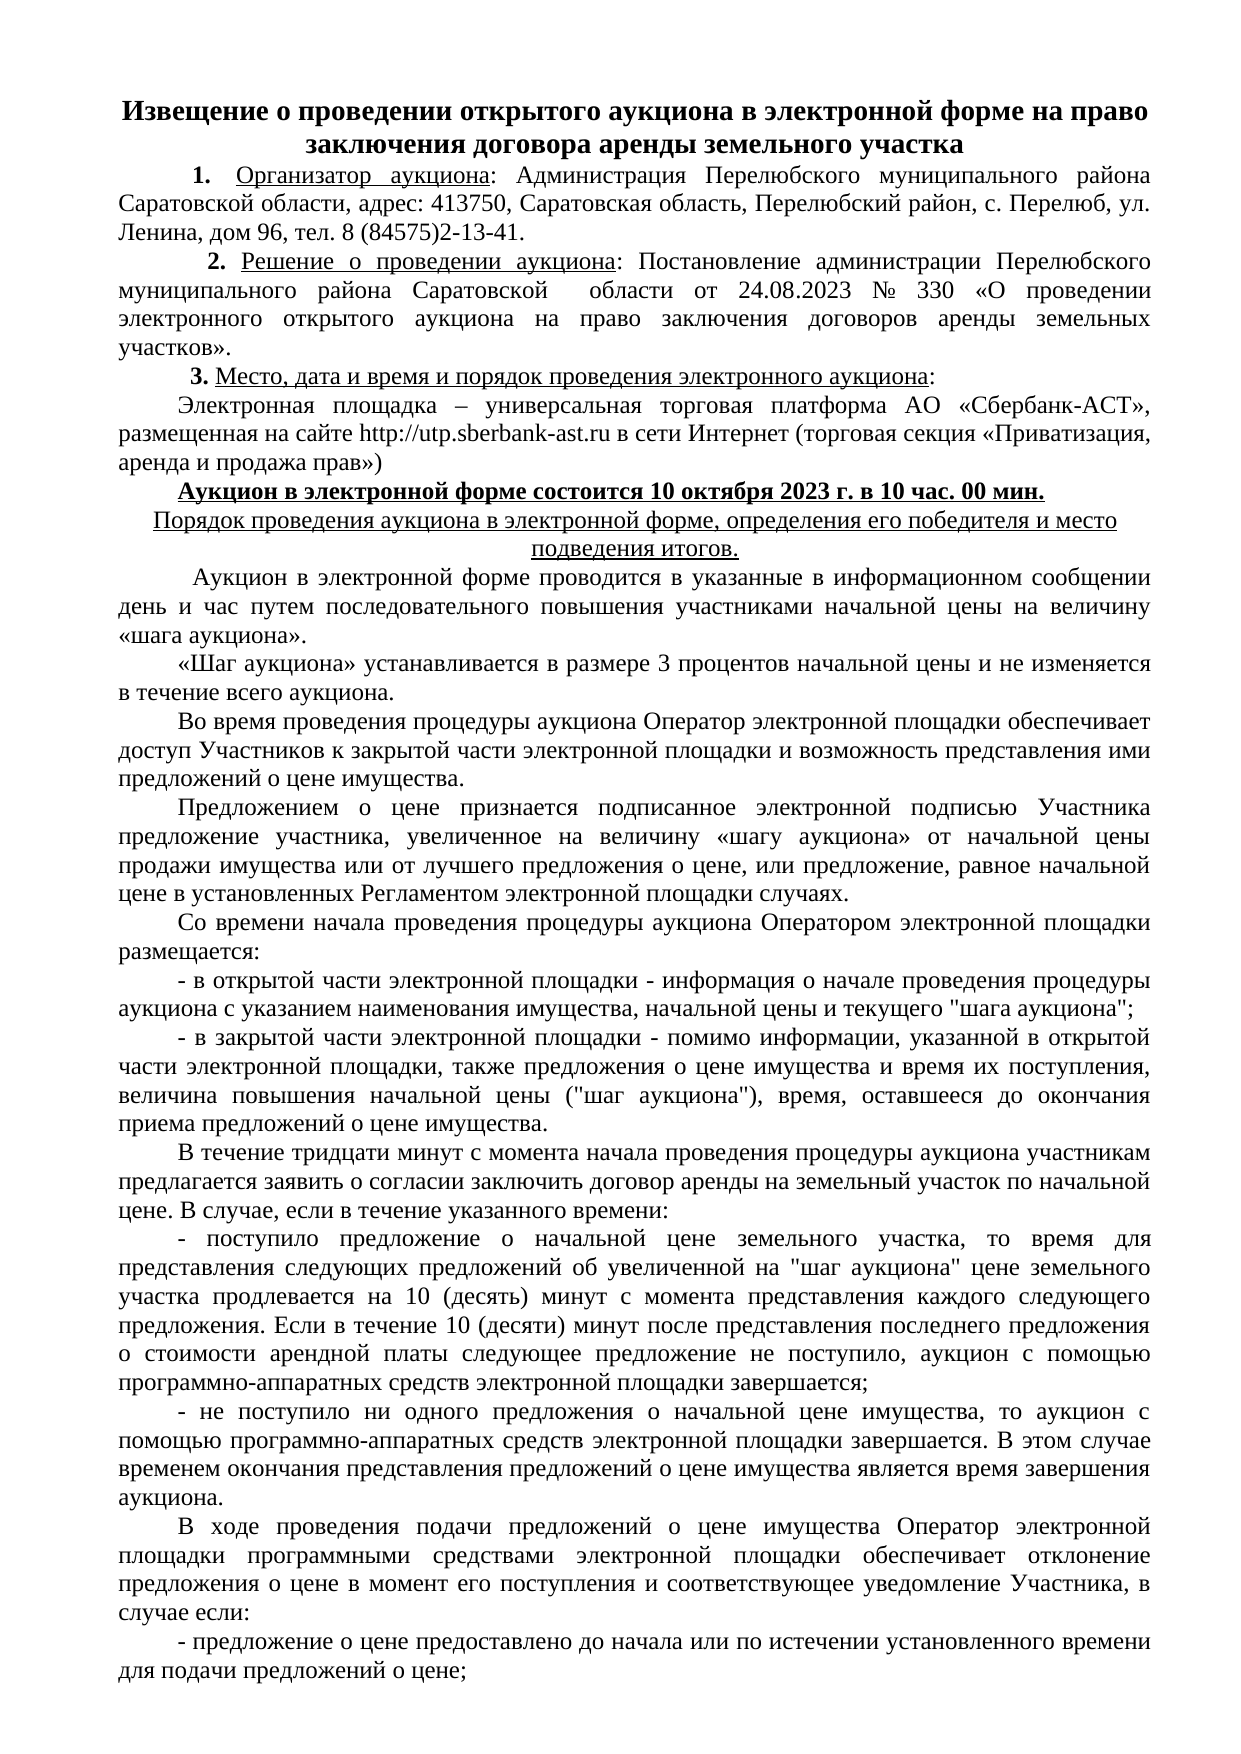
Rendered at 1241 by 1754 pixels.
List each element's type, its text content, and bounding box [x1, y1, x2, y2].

text Электронная площадка – универсальная торговая платформа АО «Сбербанк-АСТ», размещенная на сайте http://utp.sberbank-ast.ru в сети Интернет (торговая секция «Приватизация, аренда и продажа прав») [118, 390, 1152, 476]
text Во время проведения процедуры аукциона Оператор электронной площадки обеспечивает доступ Участников к закрытой части электронной площадки и возможность представления ими предложений о цене имущества. [118, 706, 1152, 792]
text - не поступило ни одного предложения о начальной цене имущества, то аукцион с помощью программно-аппаратных средств электронной площадки завершается. В этом случае временем окончания представления предложений о цене имущества является время завершения аукциона. [118, 1396, 1152, 1511]
text Предложением о цене признается подписанное электронной подписью Участника предложение участника, увеличенное на величину «шагу аукциона» от начальной цены продажи имущества или от лучшего предложения о цене, или предложение, равное начальной цене в установленных Регламентом электронной площадки случаях. [118, 792, 1152, 907]
text Аукцион в электронной форме проводится в указанные в информационном сообщении день и час путем последовательного повышения участниками начальной цены на величину «шага аукциона». [118, 562, 1152, 648]
text 3. Место, дата и время и порядок проведения электронного аукциона: [118, 361, 1152, 390]
text - в открытой части электронной площадки - информация о начале проведения процедуры аукциона с указанием наименования имущества, начальной цены и текущего "шага аукциона"; [118, 965, 1152, 1022]
text - в закрытой части электронной площадки - помимо информации, указанной в открытой части электронной площадки, также предложения о цене имущества и время их поступления, величина повышения начальной цены ("шаг аукциона"), время, оставшееся до окончания приема предложений о цене имущества. [118, 1022, 1152, 1137]
text Извещение о проведении открытого аукциона в электронной форме на право заключения договора аренды земельного участка [118, 93, 1152, 160]
text В ходе проведения подачи предложений о цене имущества Оператор электронной площадки программными средствами электронной площадки обеспечивает отклонение предложения о цене в момент его поступления и соответствующее уведомление Участника, в случае если: [118, 1511, 1152, 1626]
text «Шаг аукциона» устанавливается в размере 3 процентов начальной цены и не изменяется в течение всего аукциона. [118, 648, 1152, 706]
text 2. Решение о проведении аукциона: Постановление администрации Перелюбского муниципального района Саратовской области от 24.08.2023 № 330 «О проведении электронного открытого аукциона на право заключения договоров аренды земельных участков». [118, 246, 1152, 361]
text 1. Организатор аукциона: Администрация Перелюбского муниципального района Саратовской области, адрес: 413750, Саратовская область, Перелюбский район, с. Перелюб, ул. Ленина, дом 96, тел. 8 (84575)2-13-41. [118, 160, 1152, 246]
text Аукцион в электронной форме состоится 10 октября 2023 г. в 10 час. 00 мин. [118, 476, 1152, 505]
text - поступило предложение о начальной цене земельного участка, то время для представления следующих предложений об увеличенной на "шаг аукциона" цене земельного участка продлевается на 10 (десять) минут с момента представления каждого следующего предложения. Если в течение 10 (десяти) минут после представления последнего предложения о стоимости арендной платы следующее предложение не поступило, аукцион с помощью программно-аппаратных средств электронной площадки завершается; [118, 1223, 1152, 1396]
text Со времени начала проведения процедуры аукциона Оператором электронной площадки размещается: [118, 907, 1152, 965]
text Порядок проведения аукциона в электронной форме, определения его победителя и место подведения итогов. [118, 505, 1152, 562]
text В течение тридцати минут с момента начала проведения процедуры аукциона участникам предлагается заявить о согласии заключить договор аренды на земельный участок по начальной цене. В случае, если в течение указанного времени: [118, 1137, 1152, 1223]
text - предложение о цене предоставлено до начала или по истечении установленного времени для подачи предложений о цене; [118, 1626, 1152, 1683]
